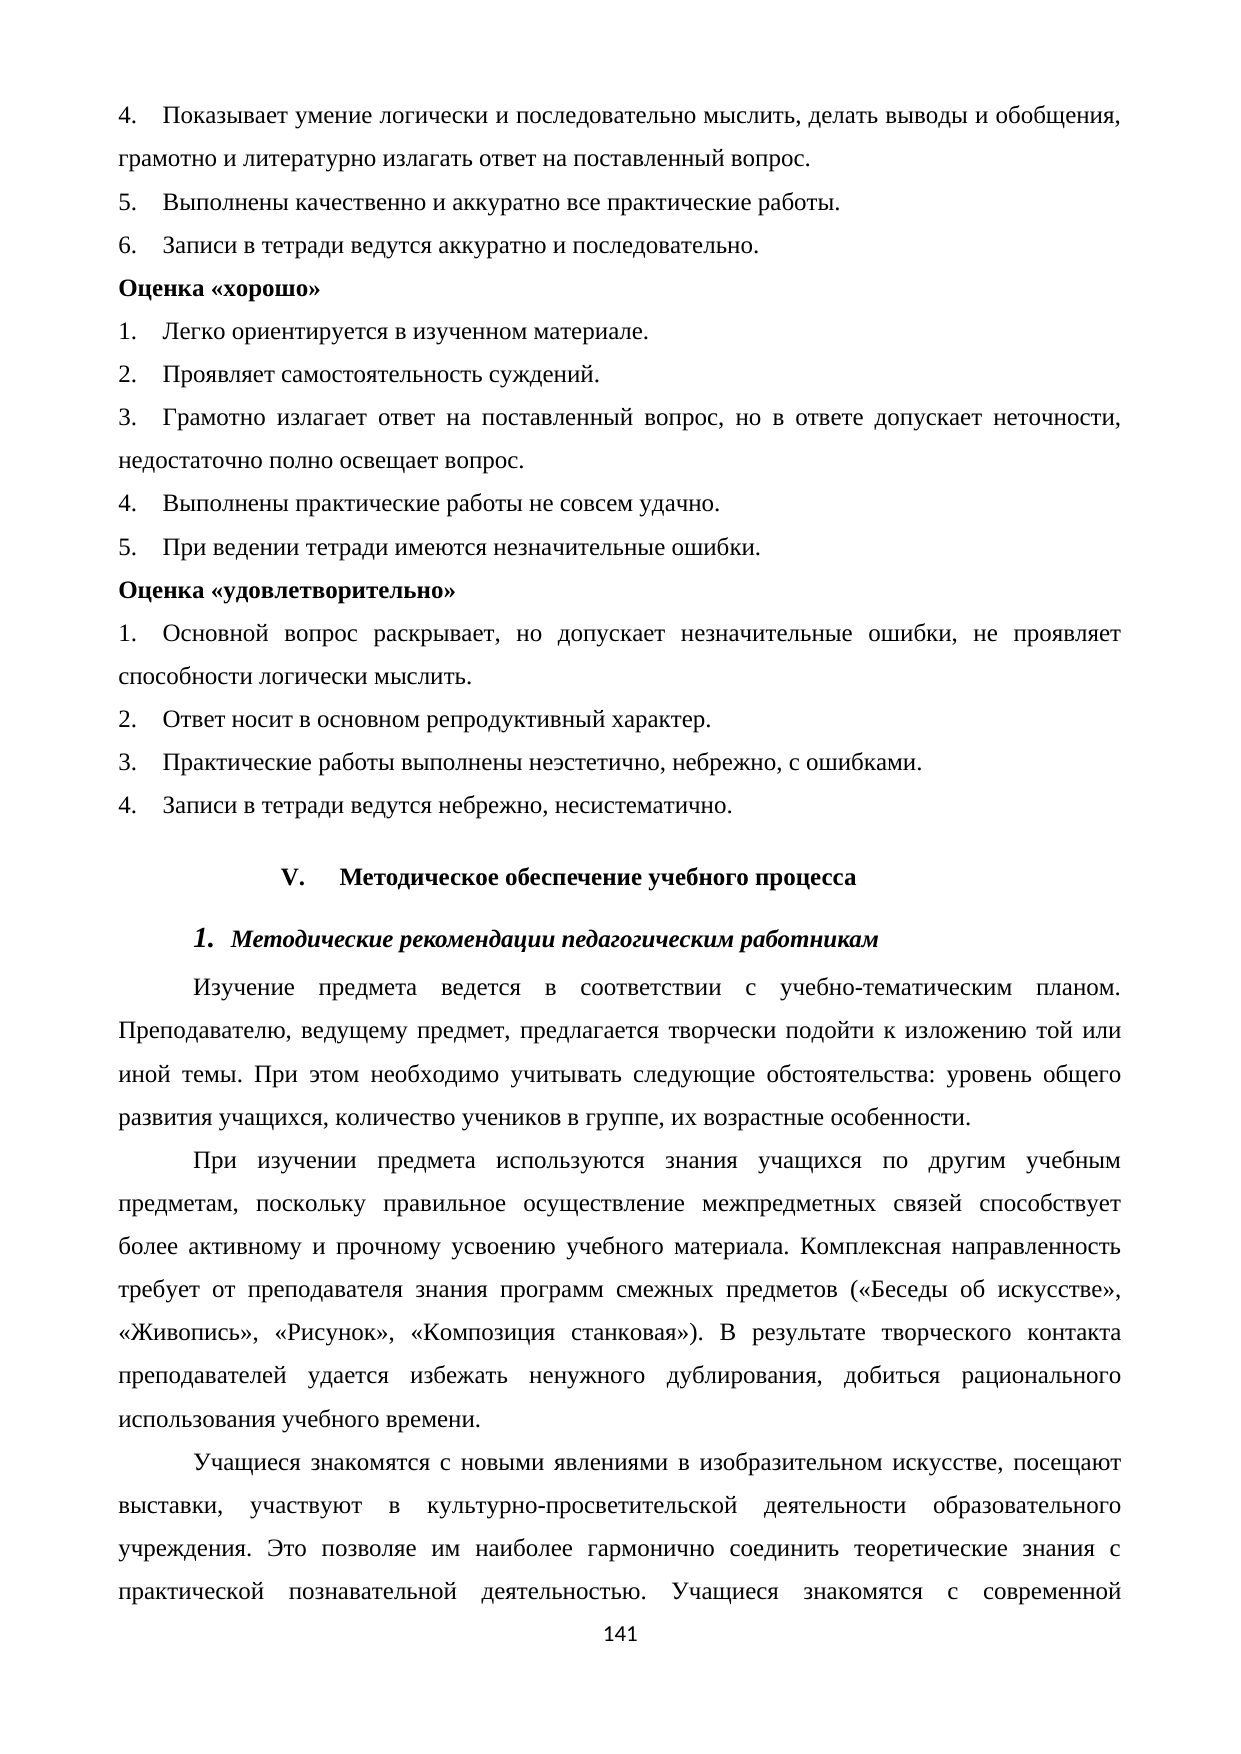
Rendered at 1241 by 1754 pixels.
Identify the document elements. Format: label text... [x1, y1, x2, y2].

list Основной вопрос раскрывает, но допускает незначительные ошибки, не проявляет способности логически мыслить. [118, 618, 1122, 690]
text V. Методическое обеспечение учебного процесса [251, 862, 1122, 891]
list Выполнены практические работы не совсем удачно. [118, 488, 1122, 517]
list Показывает умение логически и последовательно мыслить, делать выводы и обобщения, грамотно и литературно излагать ответ на поставленный вопрос. [118, 100, 1122, 172]
text При изучении предмета используются знания учащихся по другим учебным предметам, поскольку правильное осуществление межпредметных связей способствует более активному и прочному усвоению учебного материала. Комплексная направленность требует от преподавателя знания программ смежных предметов («Беседы об искусстве», «Живопись», «Рисунок», «Композиция станковая»). В результате творческого контакта преподавателей удается избежать ненужного дублирования, добиться рационального использования учебного времени. [118, 1145, 1122, 1432]
text Изучение предмета ведется в соответствии с учебно-тематическим планом. Преподавателю, ведущему предмет, предлагается творчески подойти к изложению той или иной темы. При этом необходимо учитывать следующие обстоятельства: уровень общего развития учащихся, количество учеников в группе, их возрастные особенности. [118, 972, 1122, 1131]
list Ответ носит в основном репродуктивный характер. [118, 704, 1122, 733]
list Записи в тетради ведутся небрежно, несистематично. [118, 790, 1122, 819]
list Методические рекомендации педагогическим работникам [193, 920, 1122, 953]
list Грамотно излагает ответ на поставленный вопрос, но в ответе допускает неточности, недостаточно полно освещает вопрос. [118, 402, 1122, 474]
list Проявляет самостоятельность суждений. [118, 359, 1122, 388]
list Практические работы выполнены неэстетично, небрежно, с ошибками. [118, 747, 1122, 776]
list Выполнены качественно и аккуратно все практические работы. [118, 187, 1122, 215]
text Оценка «хорошо» [118, 273, 1122, 302]
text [118, 1447, 1122, 1605]
list Легко ориентируется в изученном материале. [118, 316, 1122, 345]
list Записи в тетради ведутся аккуратно и последовательно. [118, 230, 1122, 258]
list При ведении тетради имеются незначительные ошибки. [118, 532, 1122, 560]
text Оценка «удовлетворительно» [118, 575, 1122, 603]
